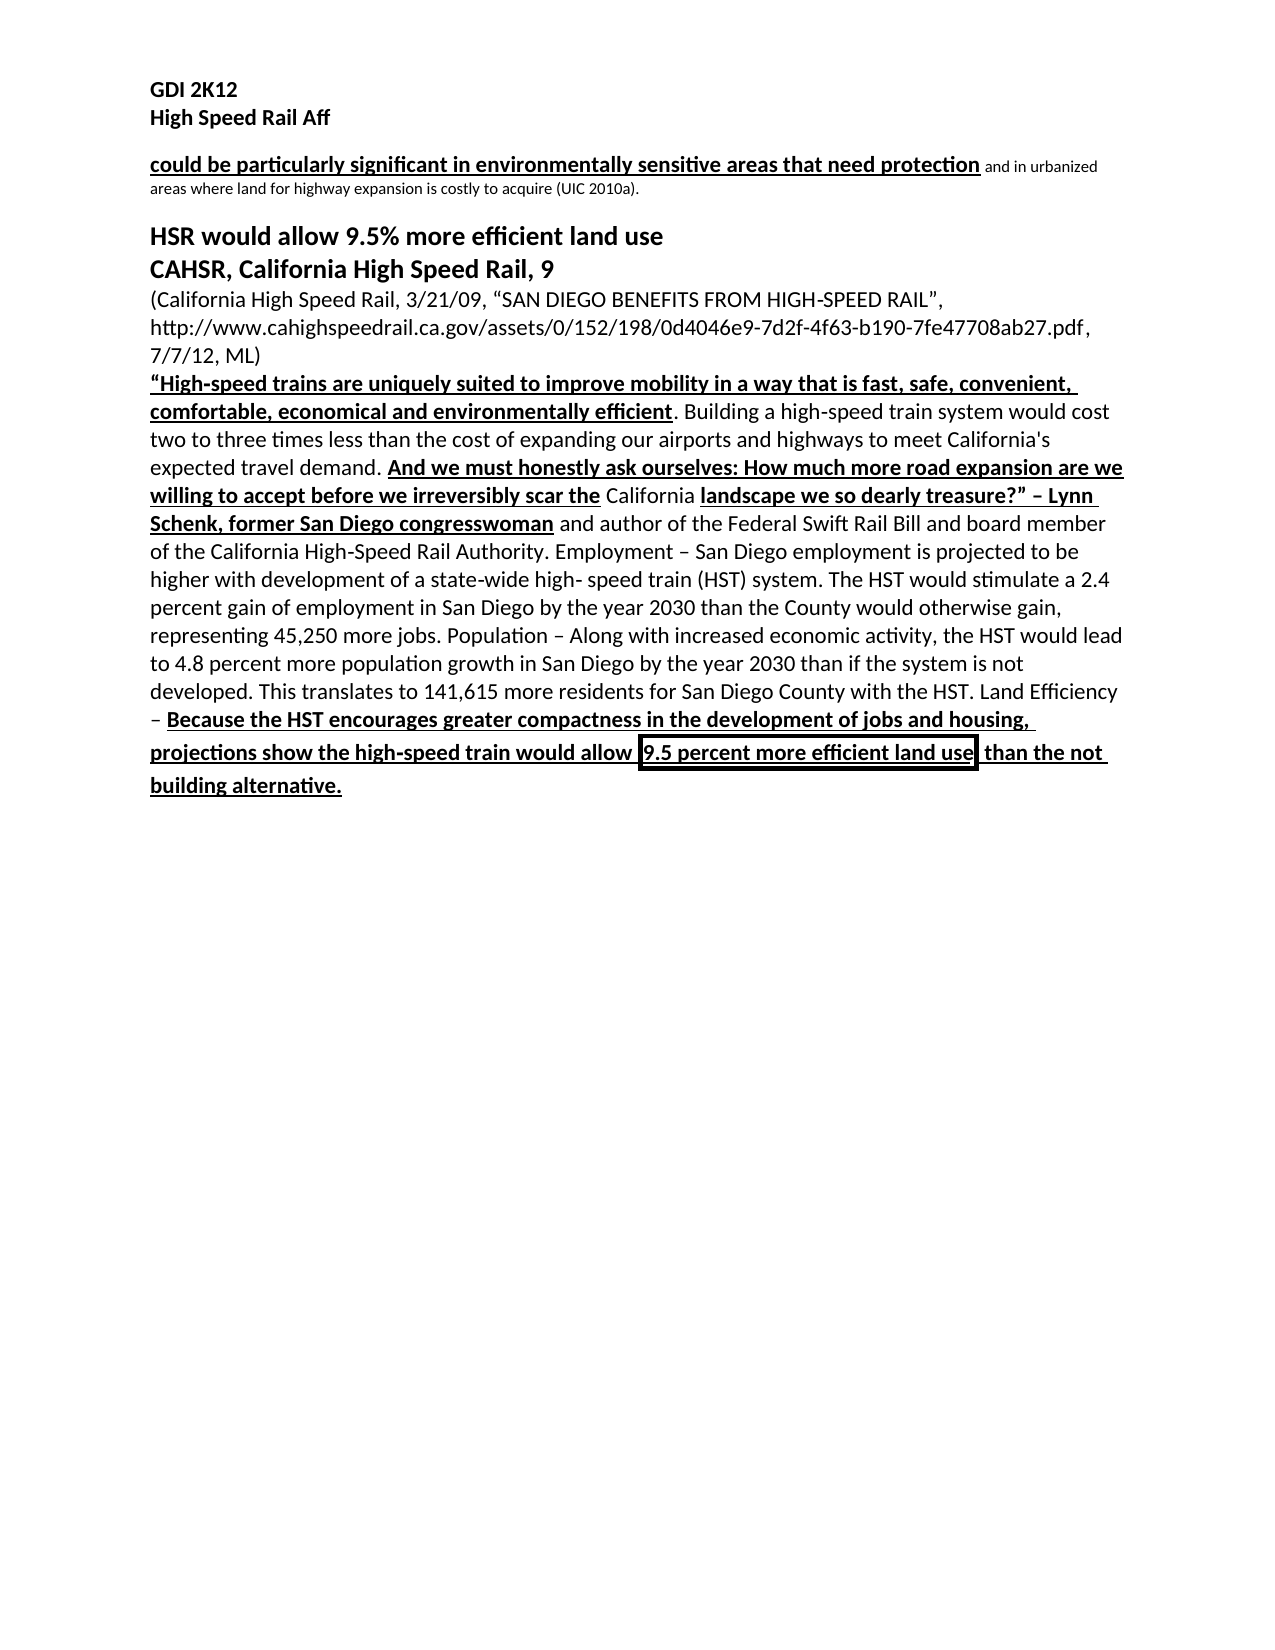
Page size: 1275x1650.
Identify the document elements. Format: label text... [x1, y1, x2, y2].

text CAHSR, California High Speed Rail, 9 [150, 252, 1125, 285]
text (California High Speed Rail, 3/21/09, “SAN DIEGO BENEFITS FROM HIGH‐SPEED RAIL”, http://www.cahighspeedrail.ca.gov/assets/0/152/198/0d4046e9-7d2f-4f63-b190-7fe47708ab27.pdf, 7/7/12, ML) [150, 285, 1125, 369]
subtitle HSR would allow 9.5% more efficient land use [150, 219, 1125, 252]
text “High‐speed trains are uniquely suited to improve mobility in a way that is fast, safe, convenient, comfortable, economical and environmentally efficient. Building a high‐speed train system would cost two to three times less than the cost of expanding our airports and highways to meet California's expected travel demand. And we must honestly ask ourselves: How much more road expansion are we willing to accept before we irreversibly scar the California landscape we so dearly treasure?” – Lynn Schenk, former San Diego congresswoman and author of the Federal Swift Rail Bill and board member of the California High‐Speed Rail Authority. Employment – San Diego employment is projected to be higher with development of a state‐wide high‐ speed train (HST) system. The HST would stimulate a 2.4 percent gain of employment in San Diego by the year 2030 than the County would otherwise gain, representing 45,250 more jobs. Population – Along with increased economic activity, the HST would lead to 4.8 percent more population growth in San Diego by the year 2030 than if the system is not developed. This translates to 141,615 more residents for San Diego County with the HST. Land Efficiency – Because the HST encourages greater compactness in the development of jobs and housing, projections show the high‐speed train would allow 9.5 percent more efficient land use than the not building alternative. [150, 369, 1125, 799]
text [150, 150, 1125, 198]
